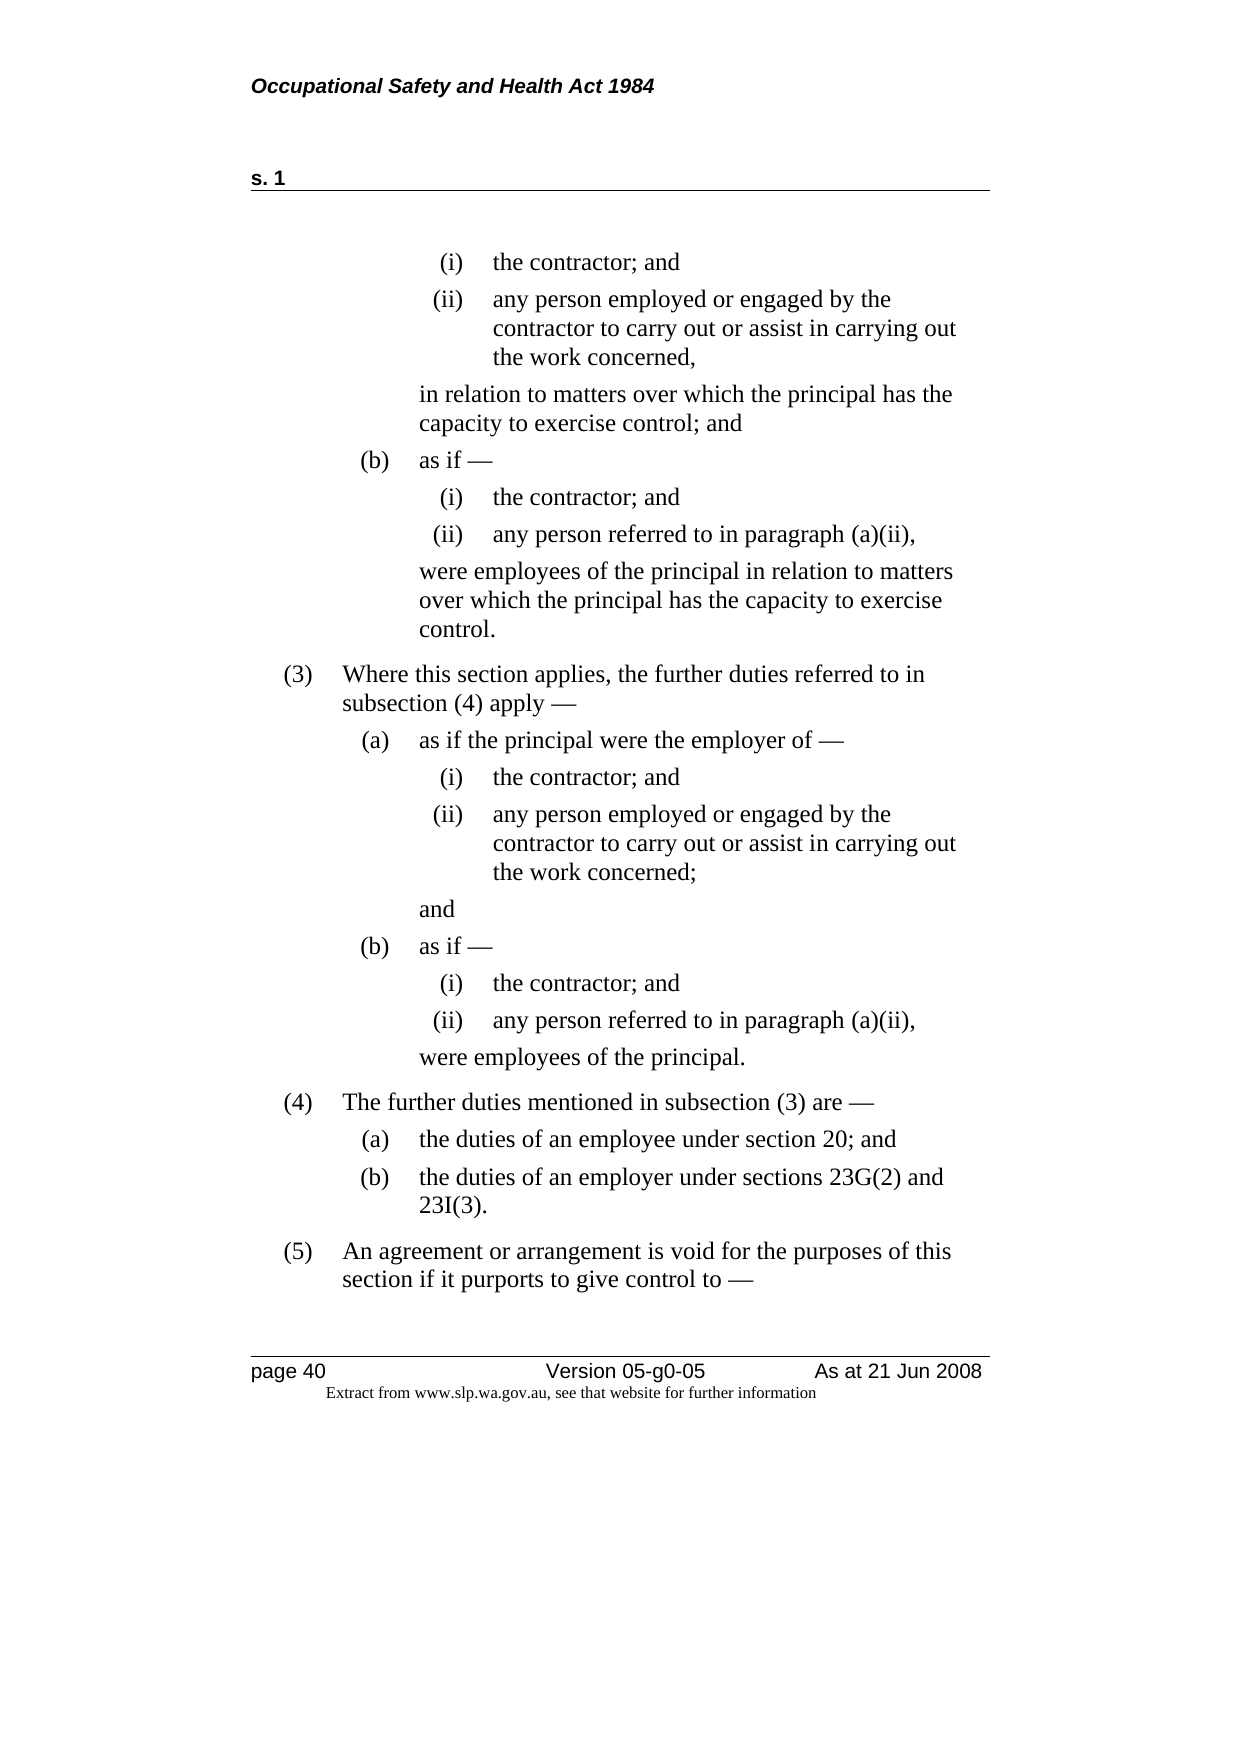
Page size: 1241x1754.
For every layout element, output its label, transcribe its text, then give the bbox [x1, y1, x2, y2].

text (ii) any person referred to in paragraph (a)(ii), [251, 519, 990, 548]
text (4) The further duties mentioned in subsection (3) are — [251, 1087, 990, 1116]
text in relation to matters over which the principal has the capacity to exercise control; and [251, 379, 990, 437]
text (b) as if — [251, 931, 990, 959]
text (ii) any person employed or engaged by the contractor to carry out or assist in carrying out the work concerned, [251, 284, 990, 371]
text (5) An agreement or arrangement is void for the purposes of this section if it purports to give control to — [251, 1236, 990, 1293]
text (i) the contractor; and [251, 968, 990, 997]
text (i) the contractor; and [251, 762, 990, 791]
text (3) Where this section applies, the further duties referred to in subsection (4) apply — [251, 659, 990, 717]
text (a) the duties of an employee under section 20; and [251, 1124, 990, 1153]
text (b) the duties of an employer under sections 23G(2) and 23I(3). [251, 1162, 990, 1219]
text (a) as if the principal were the employer of — [251, 725, 990, 754]
text and [251, 894, 990, 922]
text (ii) any person referred to in paragraph (a)(ii), [251, 1005, 990, 1034]
text (b) as if — [251, 445, 990, 474]
text were employees of the principal in relation to matters over which the principal has the capacity to exercise control. [251, 556, 990, 642]
text were employees of the principal. [251, 1042, 990, 1071]
text (i) the contractor; and [251, 247, 990, 276]
text (i) the contractor; and [251, 482, 990, 511]
text (ii) any person employed or engaged by the contractor to carry out or assist in carrying out the work concerned; [251, 799, 990, 885]
